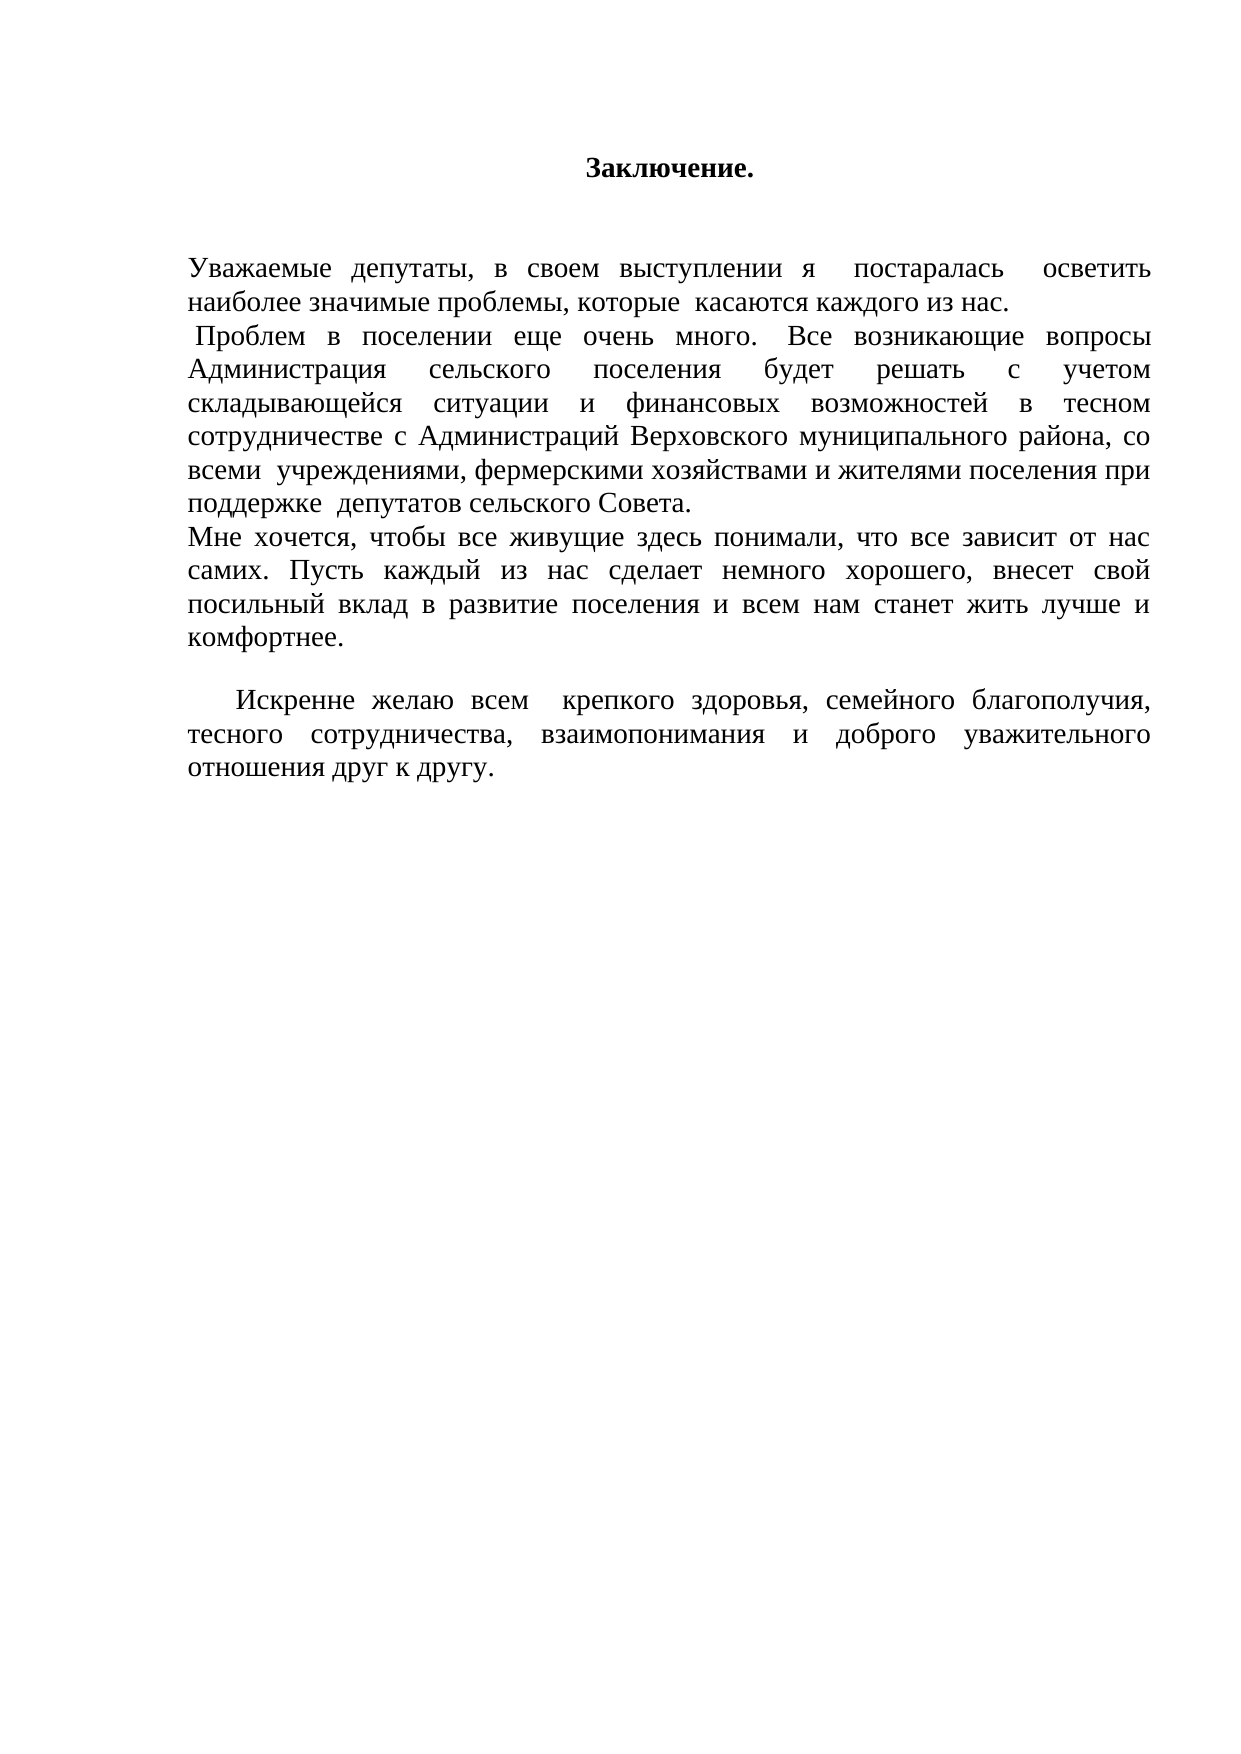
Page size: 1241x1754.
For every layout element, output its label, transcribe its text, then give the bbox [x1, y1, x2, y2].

text Уважаемые депутаты, в своем выступлении я постаралась осветить наиболее значимые проблемы, которые касаются каждого из нас. [187, 251, 1152, 318]
text Искренне желаю всем крепкого здоровья, семейного благополучия, тесного сотрудничества, взаимопонимания и доброго уважительного отношения друг к другу. [187, 682, 1152, 783]
text Заключение. [187, 150, 1152, 183]
text Проблем в поселении еще очень много. Все возникающие вопросы Администрация сельского поселения будет решать с учетом складывающейся ситуации и финансовых возможностей в тесном сотрудничестве с Администраций Верховского муниципального района, со всеми учреждениями, фермерскими хозяйствами и жителями поселения при поддержке депутатов сельского Совета. Мне хочется, чтобы все живущие здесь понимали, что все зависит от нас самих. Пусть каждый из нас сделает немного хорошего, внесет свой посильный вклад в развитие поселения и всем нам станет жить лучше и комфортнее. [187, 318, 1152, 653]
